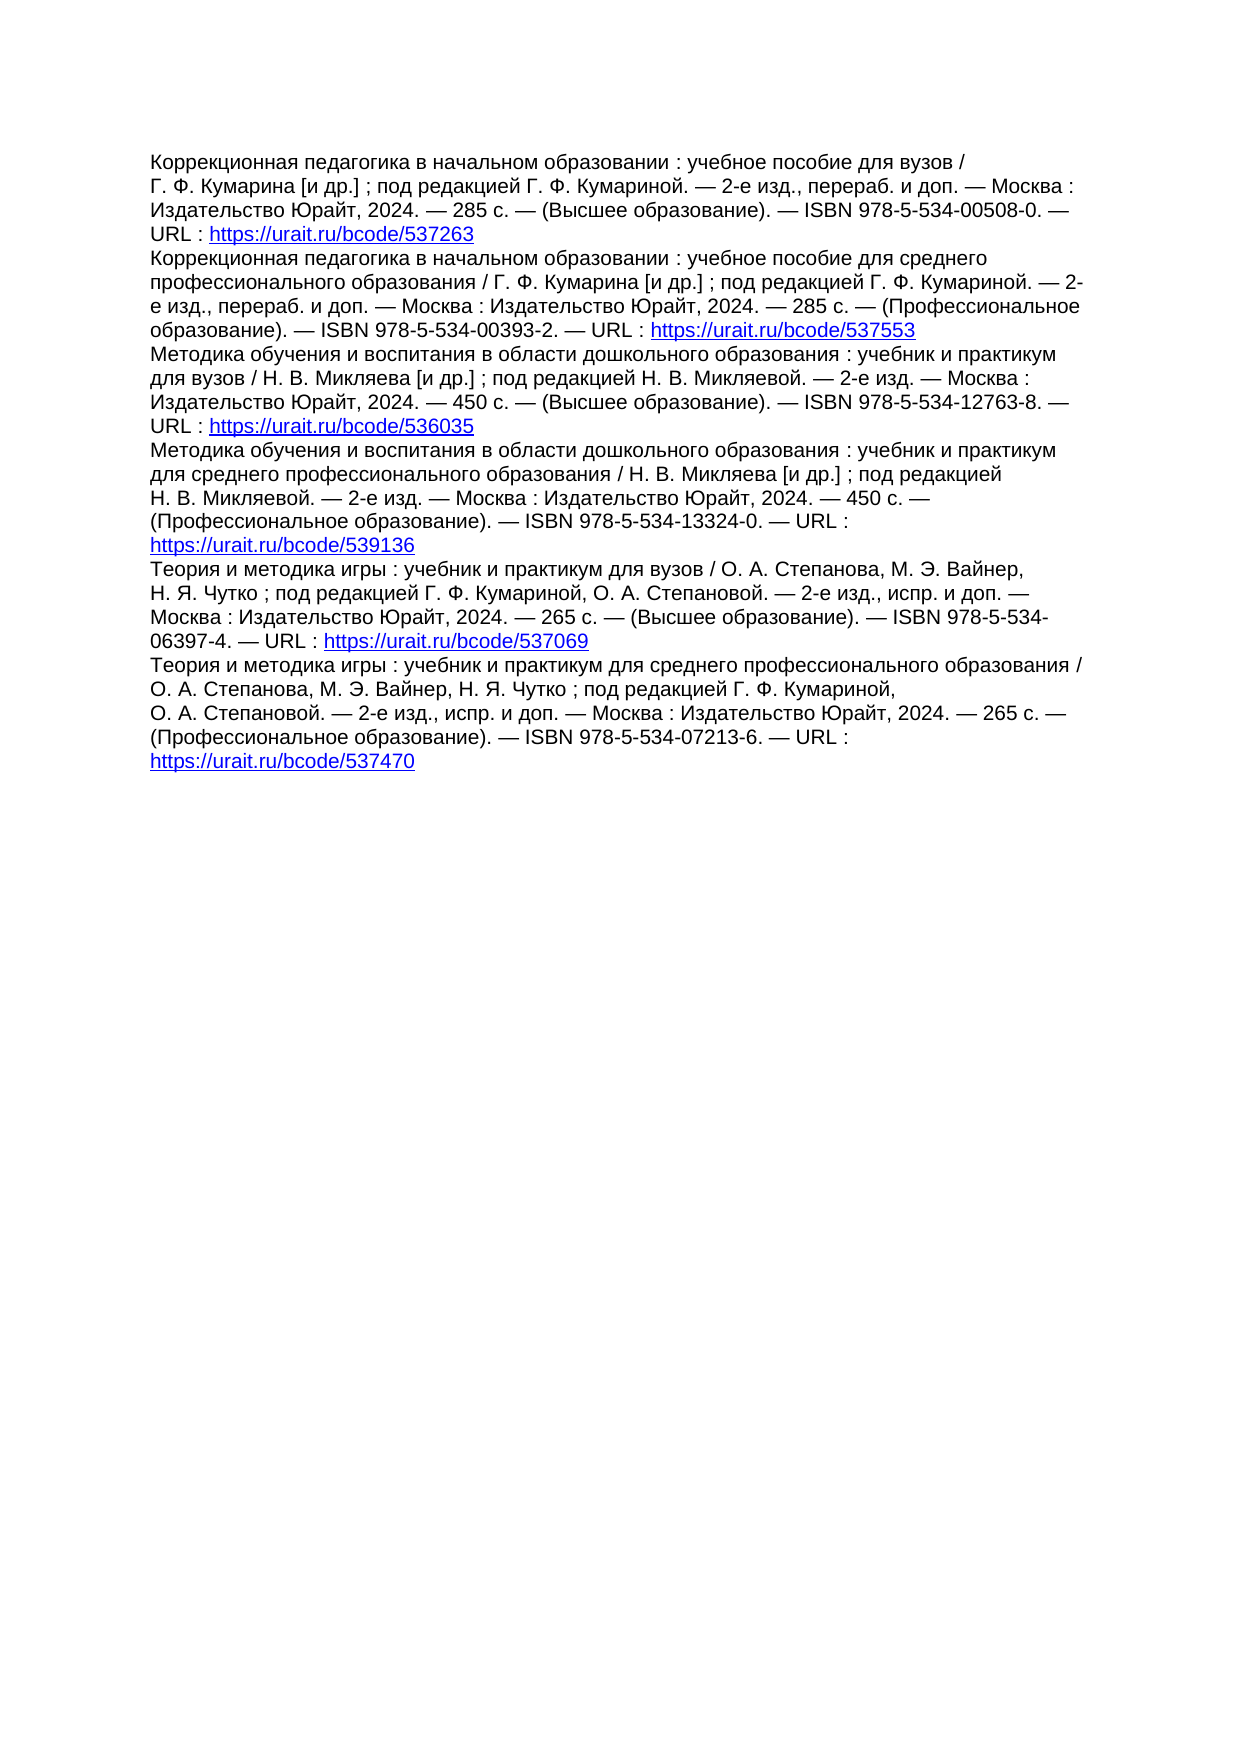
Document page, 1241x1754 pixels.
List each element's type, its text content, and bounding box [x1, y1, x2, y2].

text Методика обучения и воспитания в области дошкольного образования : учебник и практикум для среднего профессионального образования / Н. В. Микляева [и др.] ; под редакцией Н. В. Микляевой. — 2-е изд. — Москва : Издательство Юрайт, 2024. — 450 с. — (Профессиональное образование). — ISBN 978-5-534-13324-0. — URL : https://urait.ru/bcode/539136 [150, 437, 1090, 557]
text Коррекционная педагогика в начальном образовании : учебное пособие для среднего профессионального образования / Г. Ф. Кумарина [и др.] ; под редакцией Г. Ф. Кумариной. — 2-е изд., перераб. и доп. — Москва : Издательство Юрайт, 2024. — 285 с. — (Профессиональное образование). — ISBN 978-5-534-00393-2. — URL : https://urait.ru/bcode/537553 [150, 246, 1090, 342]
text Коррекционная педагогика в начальном образовании : учебное пособие для вузов / Г. Ф. Кумарина [и др.] ; под редакцией Г. Ф. Кумариной. — 2-е изд., перераб. и доп. — Москва : Издательство Юрайт, 2024. — 285 с. — (Высшее образование). — ISBN 978-5-534-00508-0. — URL : https://urait.ru/bcode/537263 [150, 150, 1090, 246]
text Теория и методика игры : учебник и практикум для вузов / О. А. Степанова, М. Э. Вайнер, Н. Я. Чутко ; под редакцией Г. Ф. Кумариной, О. А. Степановой. — 2-е изд., испр. и доп. — Москва : Издательство Юрайт, 2024. — 265 с. — (Высшее образование). — ISBN 978-5-534-06397-4. — URL : https://urait.ru/bcode/537069 [150, 557, 1090, 653]
text Теория и методика игры : учебник и практикум для среднего профессионального образования / О. А. Степанова, М. Э. Вайнер, Н. Я. Чутко ; под редакцией Г. Ф. Кумариной, О. А. Степановой. — 2-е изд., испр. и доп. — Москва : Издательство Юрайт, 2024. — 265 с. — (Профессиональное образование). — ISBN 978-5-534-07213-6. — URL : https://urait.ru/bcode/537470 [150, 653, 1090, 773]
text Методика обучения и воспитания в области дошкольного образования : учебник и практикум для вузов / Н. В. Микляева [и др.] ; под редакцией Н. В. Микляевой. — 2-е изд. — Москва : Издательство Юрайт, 2024. — 450 с. — (Высшее образование). — ISBN 978-5-534-12763-8. — URL : https://urait.ru/bcode/536035 [150, 342, 1090, 437]
